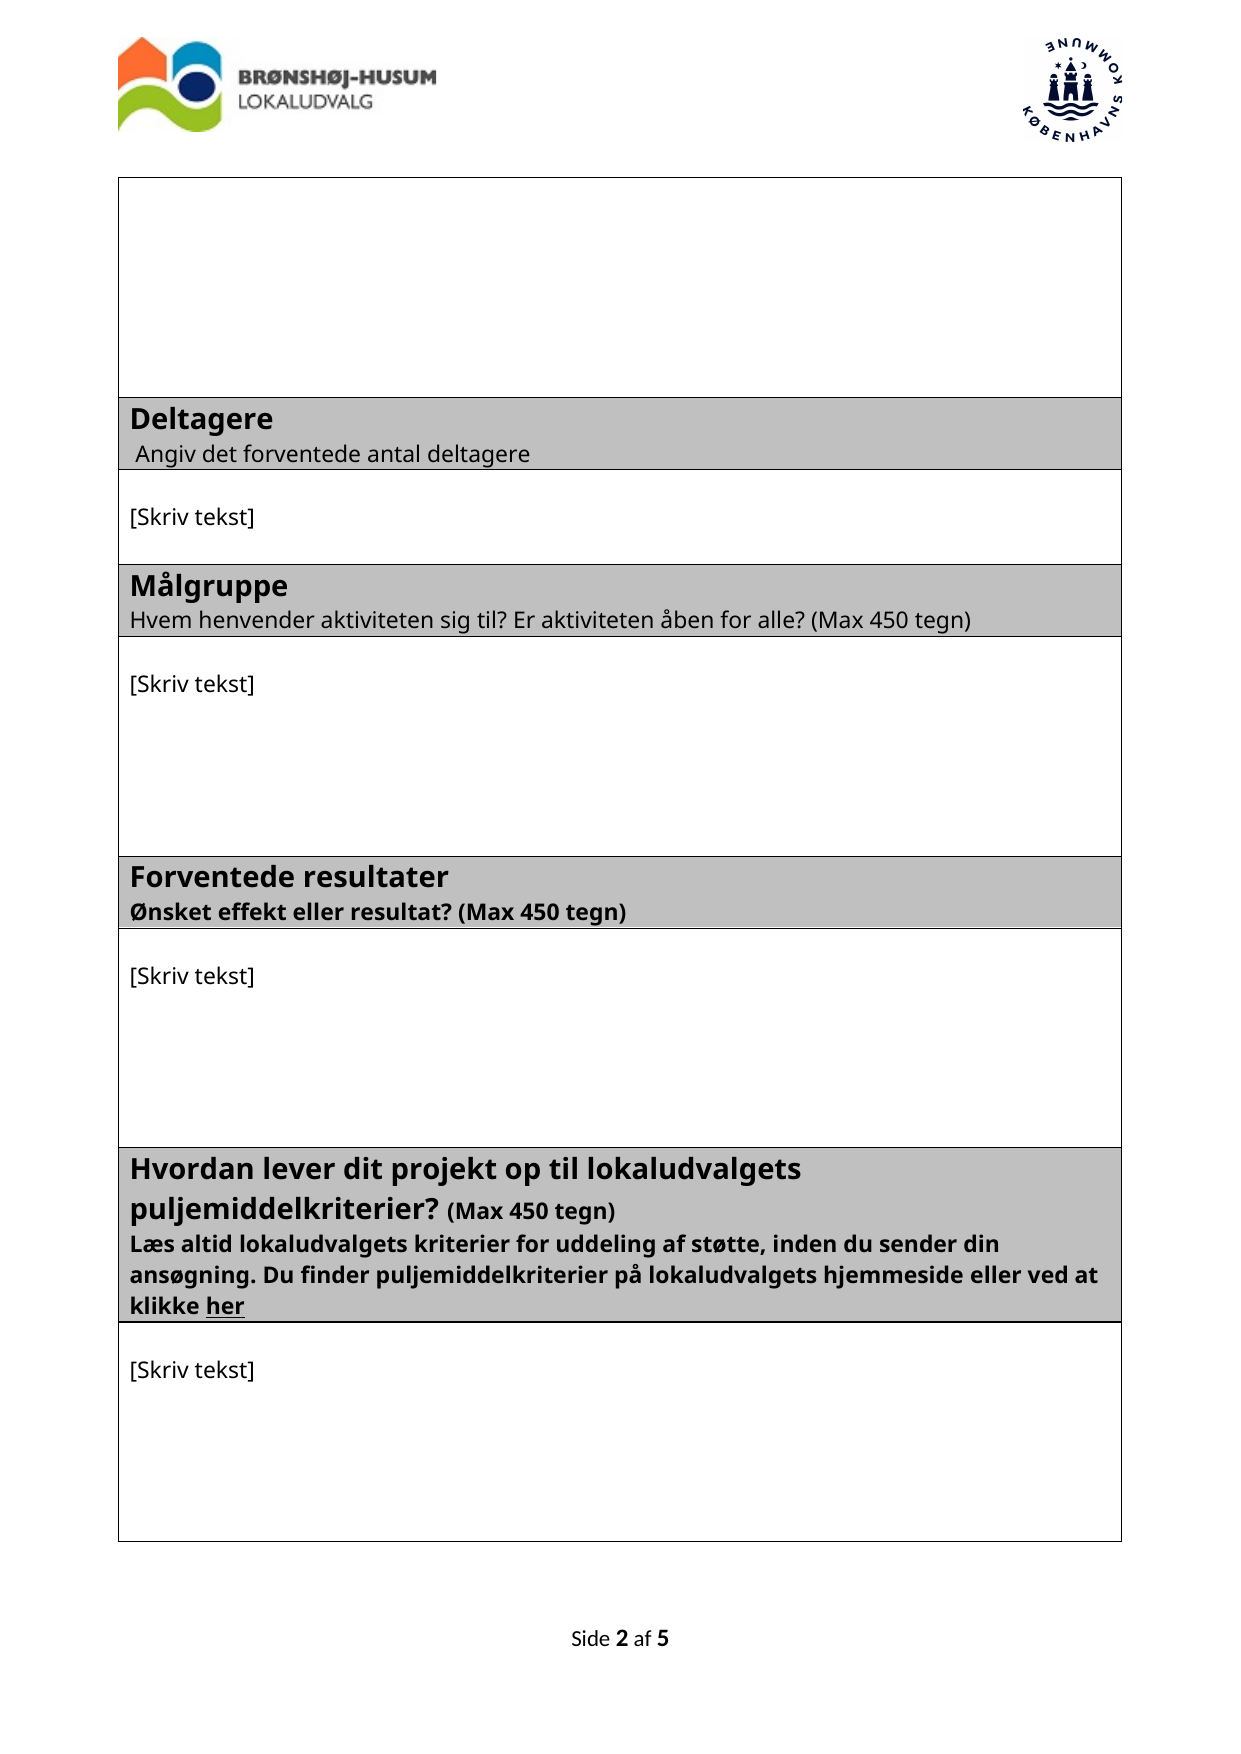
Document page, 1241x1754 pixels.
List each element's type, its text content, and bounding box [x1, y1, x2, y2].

table_cell [119, 929, 1121, 1147]
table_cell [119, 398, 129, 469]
table_cell [119, 1323, 1121, 1541]
picture [118, 37, 437, 132]
table_cell Forventede resultater Ønsket effekt eller resultat? (Max 450 tegn) [449, 857, 1121, 927]
table_cell Deltagere Angiv det forventede antal deltagere [273, 398, 1121, 469]
picture [1022, 38, 1123, 142]
table_cell Hvordan lever dit projekt op til lokaludvalgets puljemiddelkriterier? (Max 450 tegn) Læs altid lokaludvalgets kriterier for uddeling af støtte, inden du sender din ansøgning. Du finder puljemiddelkriterier på lokaludvalgets hjemmeside eller ved at klikke her [119, 1148, 1121, 1321]
table_cell [119, 178, 1121, 397]
table_cell Målgruppe Hvem henvender aktiviteten sig til? Er aktiviteten åben for alle? (Max 450 tegn) [119, 565, 1121, 636]
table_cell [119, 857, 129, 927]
table_cell [119, 470, 1121, 564]
table_cell [119, 637, 1121, 856]
